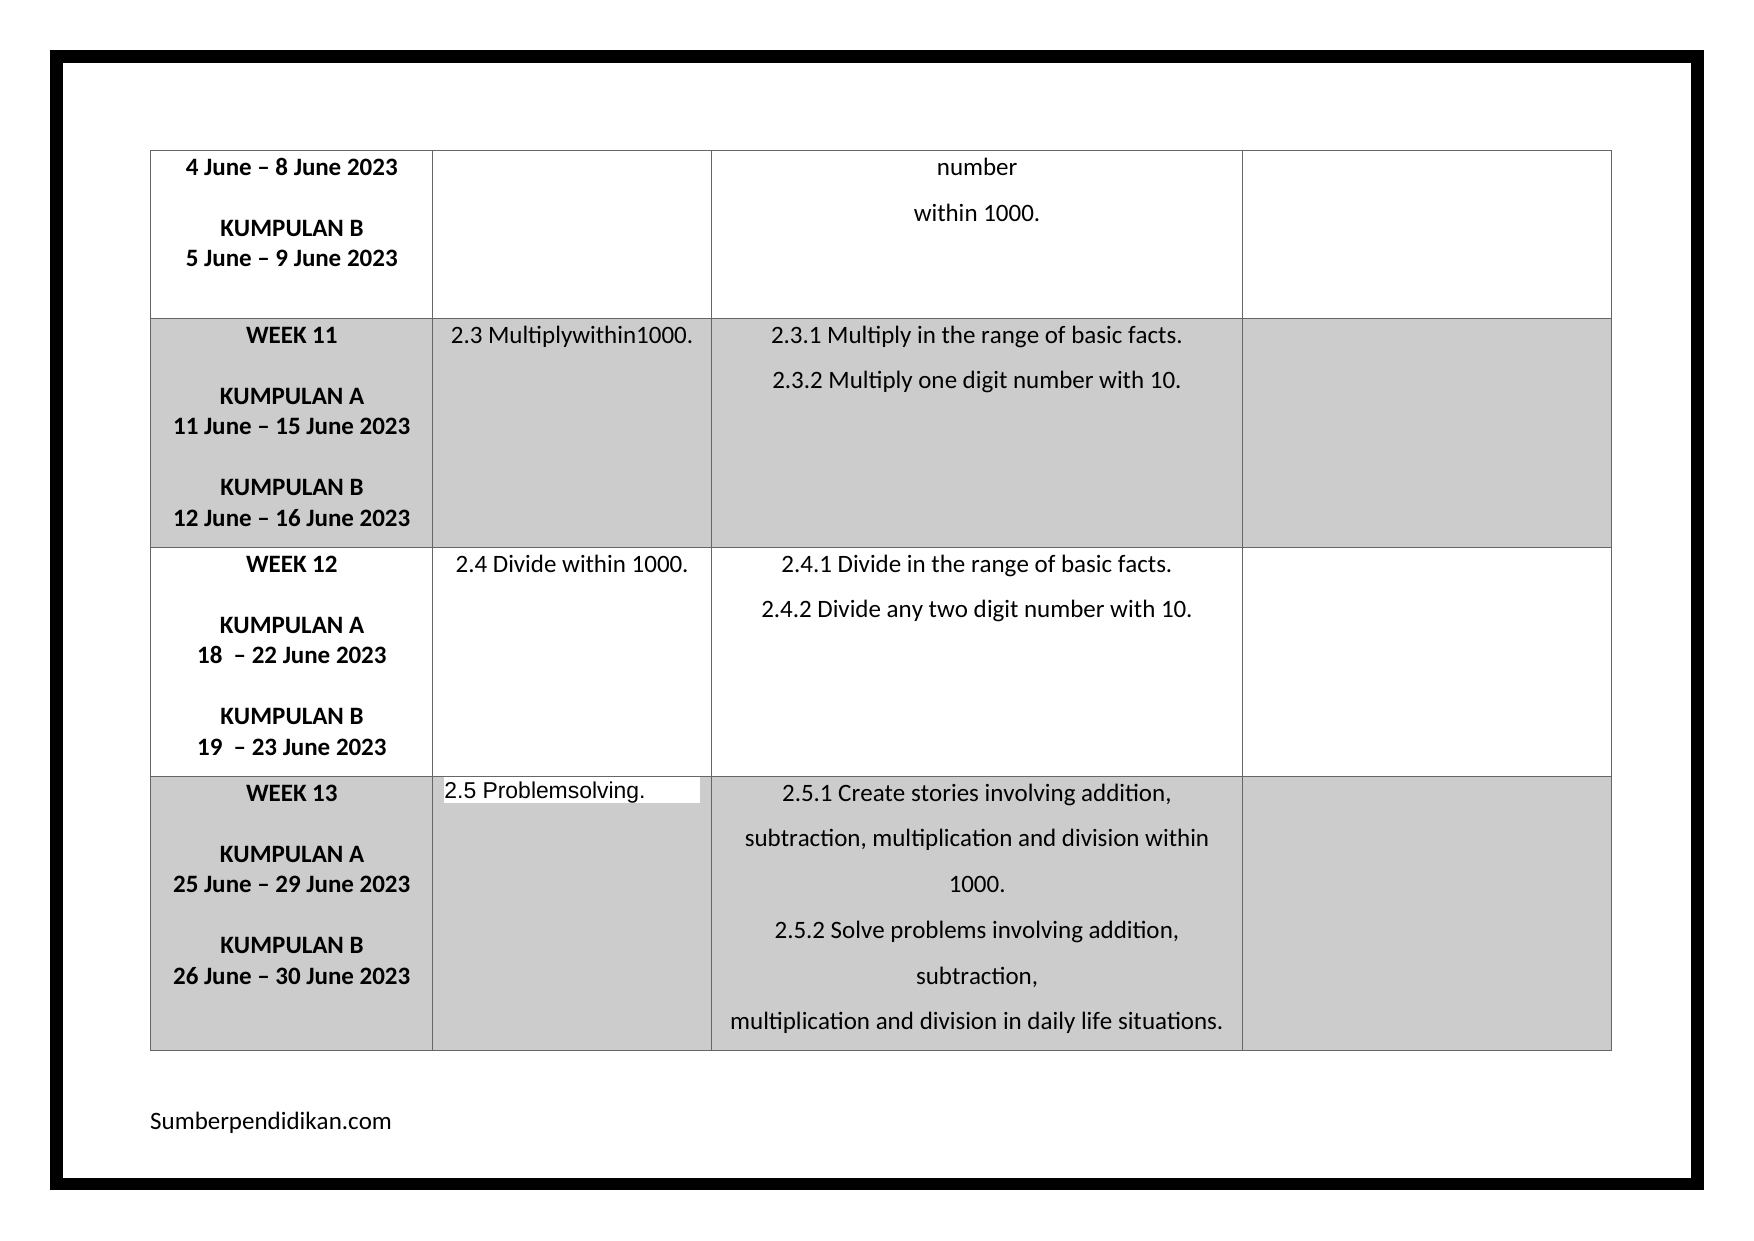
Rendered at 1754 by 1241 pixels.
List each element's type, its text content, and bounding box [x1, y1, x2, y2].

table_cell [1243, 151, 1611, 318]
table_cell 2.5.1 Create stories involving addition, subtraction, multiplication and division within 1000. 2.5.2 Solve problems involving addition, subtraction, multiplication and division in daily life situations. [712, 777, 1242, 1050]
table_cell WEEK 12 KUMPULAN A 18 – 22 June 2023 KUMPULAN B 19 – 23 June 2023 [151, 548, 432, 776]
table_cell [712, 151, 1242, 318]
table_cell 2.4.1 Divide in the range of basic facts. 2.4.2 Divide any two digit number with 10. [712, 548, 1242, 776]
table_cell [1243, 777, 1611, 1050]
table_cell 2.5 Problemsolving. [433, 777, 711, 1050]
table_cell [151, 151, 432, 318]
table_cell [433, 151, 711, 318]
table_cell WEEK 13 KUMPULAN A 25 June – 29 June 2023 KUMPULAN B 26 June – 30 June 2023 [151, 777, 432, 1050]
table_cell [1243, 319, 1611, 547]
table_cell 2.4 Divide within 1000. [433, 548, 711, 776]
table_cell 2.3 Multiplywithin1000. [433, 319, 711, 547]
table_cell WEEK 11 KUMPULAN A 11 June – 15 June 2023 KUMPULAN B 12 June – 16 June 2023 [151, 319, 432, 547]
table_cell 2.3.1 Multiply in the range of basic facts. 2.3.2 Multiply one digit number with 10. [712, 319, 1242, 547]
table_cell [1243, 548, 1611, 776]
